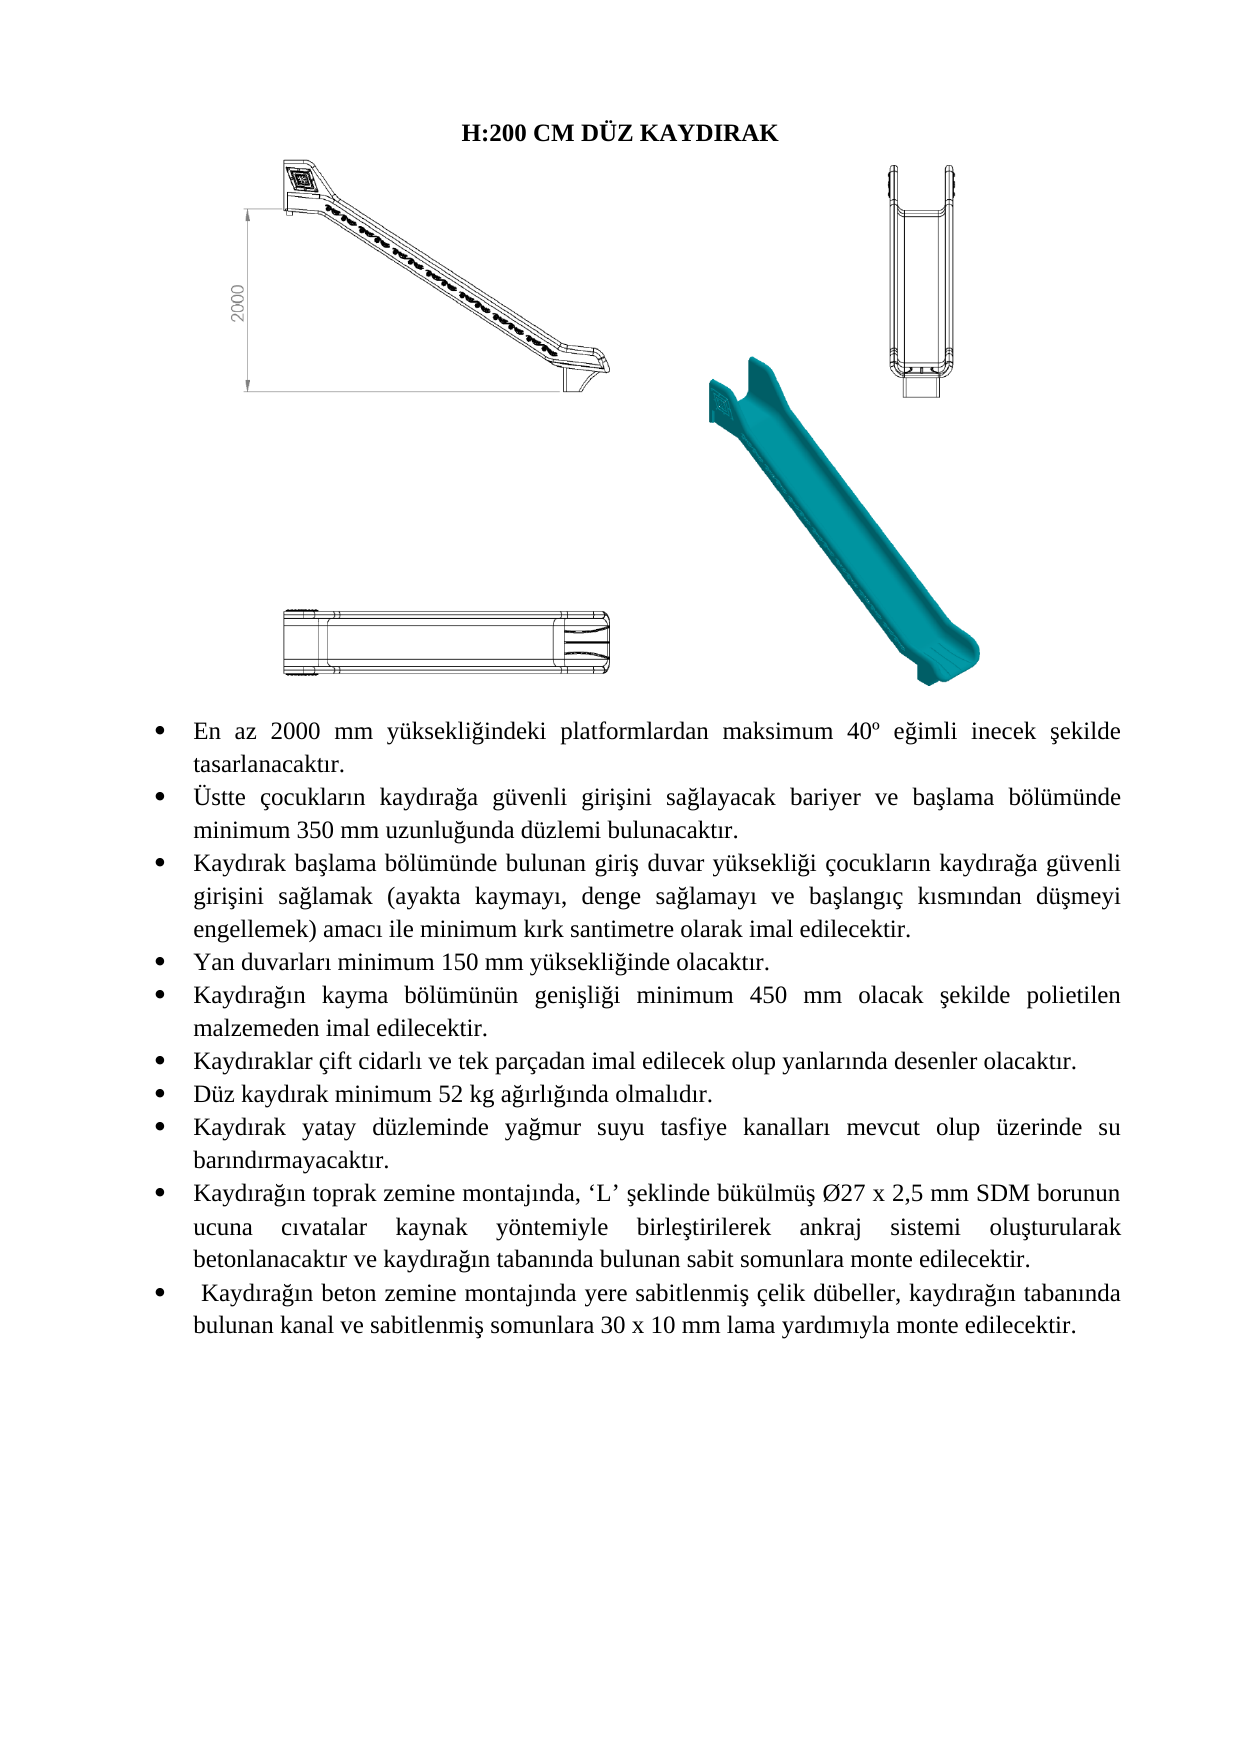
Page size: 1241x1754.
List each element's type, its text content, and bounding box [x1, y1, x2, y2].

list Kaydırağın kayma bölümünün genişliği minimum 450 mm olacak şekilde polietilen malzemeden imal edilecektir. [156, 980, 1122, 1042]
list Üstte çocukların kaydırağa güvenli girişini sağlayacak bariyer ve başlama bölümünde minimum 350 mm uzunluğunda düzlemi bulunacaktır. [156, 782, 1122, 844]
list Kaydıraklar çift cidarlı ve tek parçadan imal edilecek olup yanlarında desenler olacaktır. [156, 1046, 1122, 1075]
list Kaydırak başlama bölümünde bulunan giriş duvar yüksekliği çocukların kaydırağa güvenli girişini sağlamak (ayakta kaymayı, denge sağlamayı ve başlangıç kısmından düşmeyi engellemek) amacı ile minimum kırk santimetre olarak imal edilecektir. [156, 848, 1122, 943]
list Kaydırağın beton zemine montajında yere sabitlenmiş çelik dübeller, kaydırağın tabanında bulunan kanal ve sabitlenmiş somunlara 30 x 10 mm lama yardımıyla monte edilecektir. [156, 1278, 1122, 1339]
list Yan duvarları minimum 150 mm yüksekliğinde olacaktır. [156, 947, 1122, 976]
list En az 2000 mm yüksekliğindeki platformlardan maksimum 40º eğimli inecek şekilde tasarlanacaktır. [156, 716, 1122, 778]
list Düz kaydırak minimum 52 kg ağırlığında olmalıdır. [156, 1079, 1122, 1108]
picture [220, 151, 1020, 712]
text H:200 CM DÜZ KAYDIRAK [118, 118, 1122, 147]
list Kaydırak yatay düzleminde yağmur suyu tasfiye kanalları mevcut olup üzerinde su barındırmayacaktır. [156, 1112, 1122, 1174]
list Kaydırağın toprak zemine montajında, ‘L’ şeklinde bükülmüş Ø27 x 2,5 mm SDM borunun ucuna cıvatalar kaynak yöntemiyle birleştirilerek ankraj sistemi oluşturularak betonlanacaktır ve kaydırağın tabanında bulunan sabit somunlara monte edilecektir. [156, 1178, 1122, 1273]
